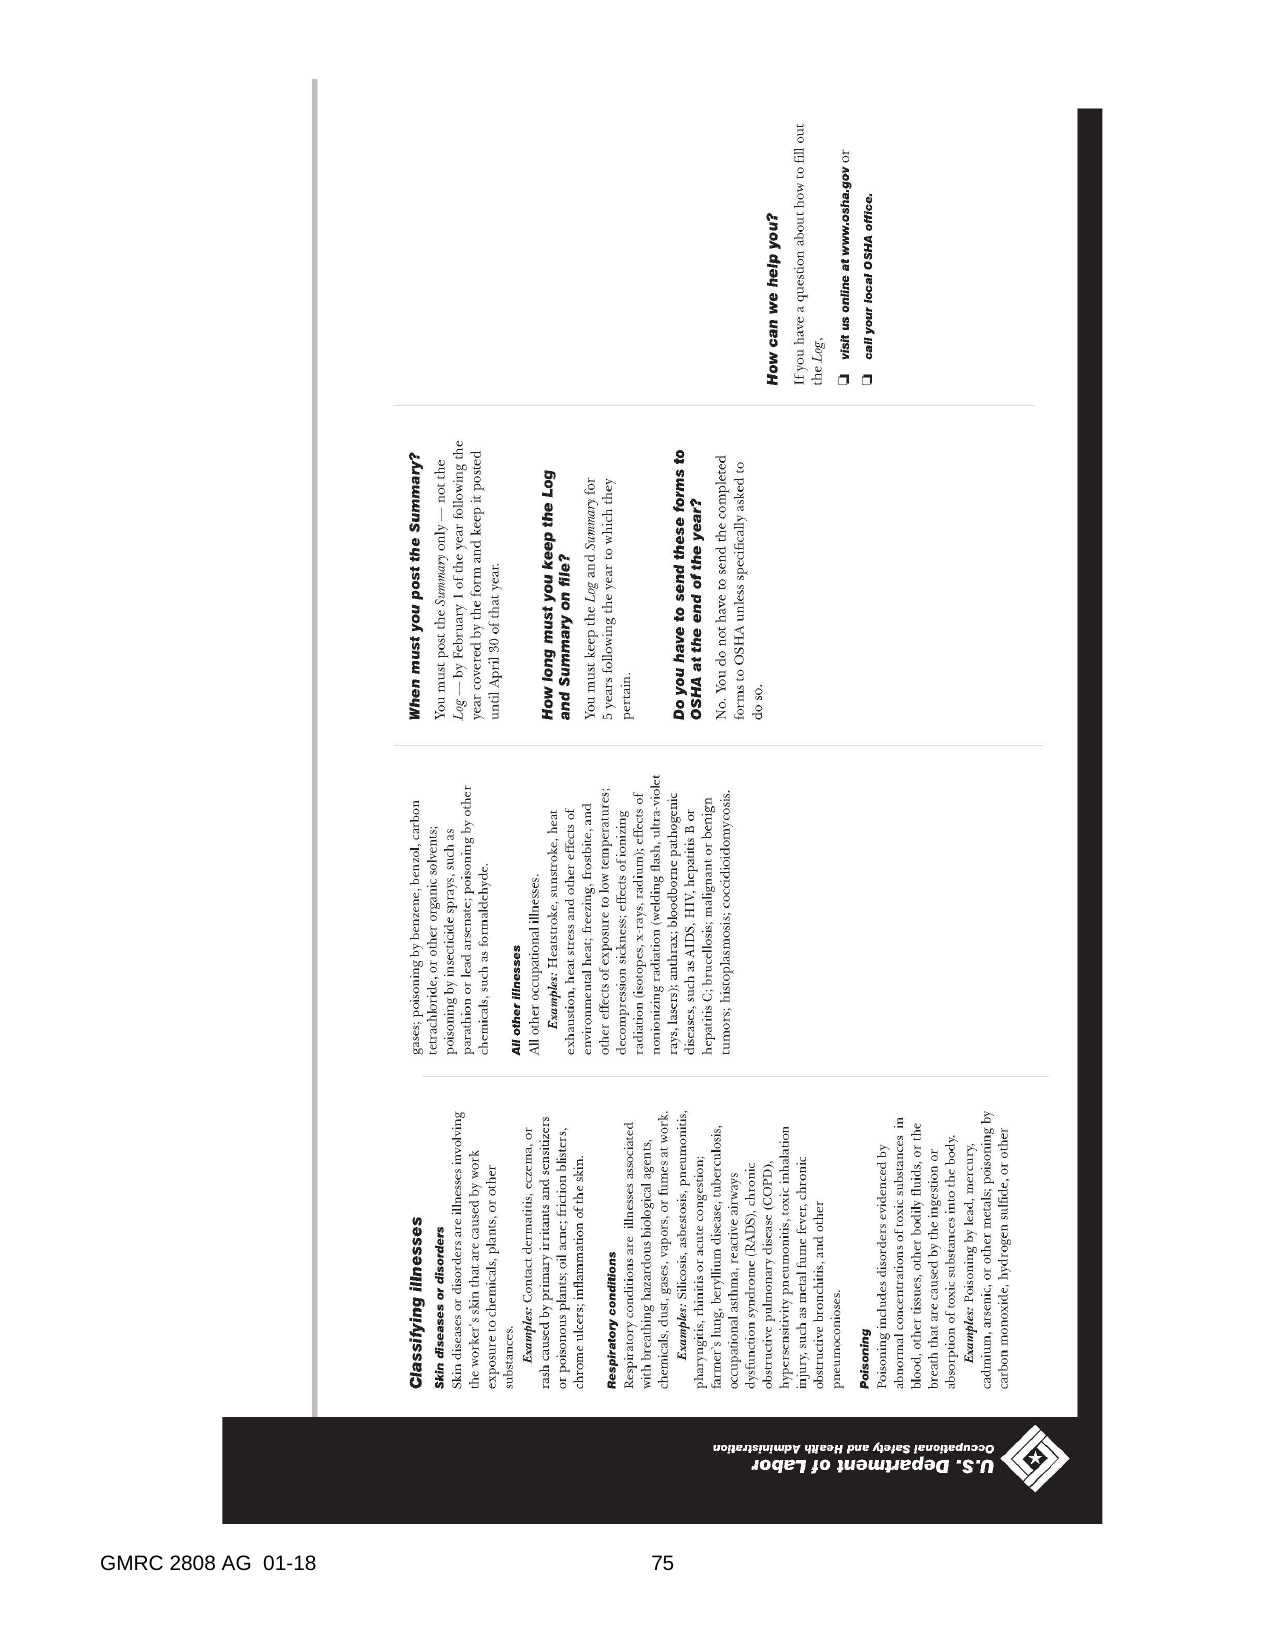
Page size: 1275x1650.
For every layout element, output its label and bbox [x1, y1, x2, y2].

picture [222, 75, 1103, 1524]
